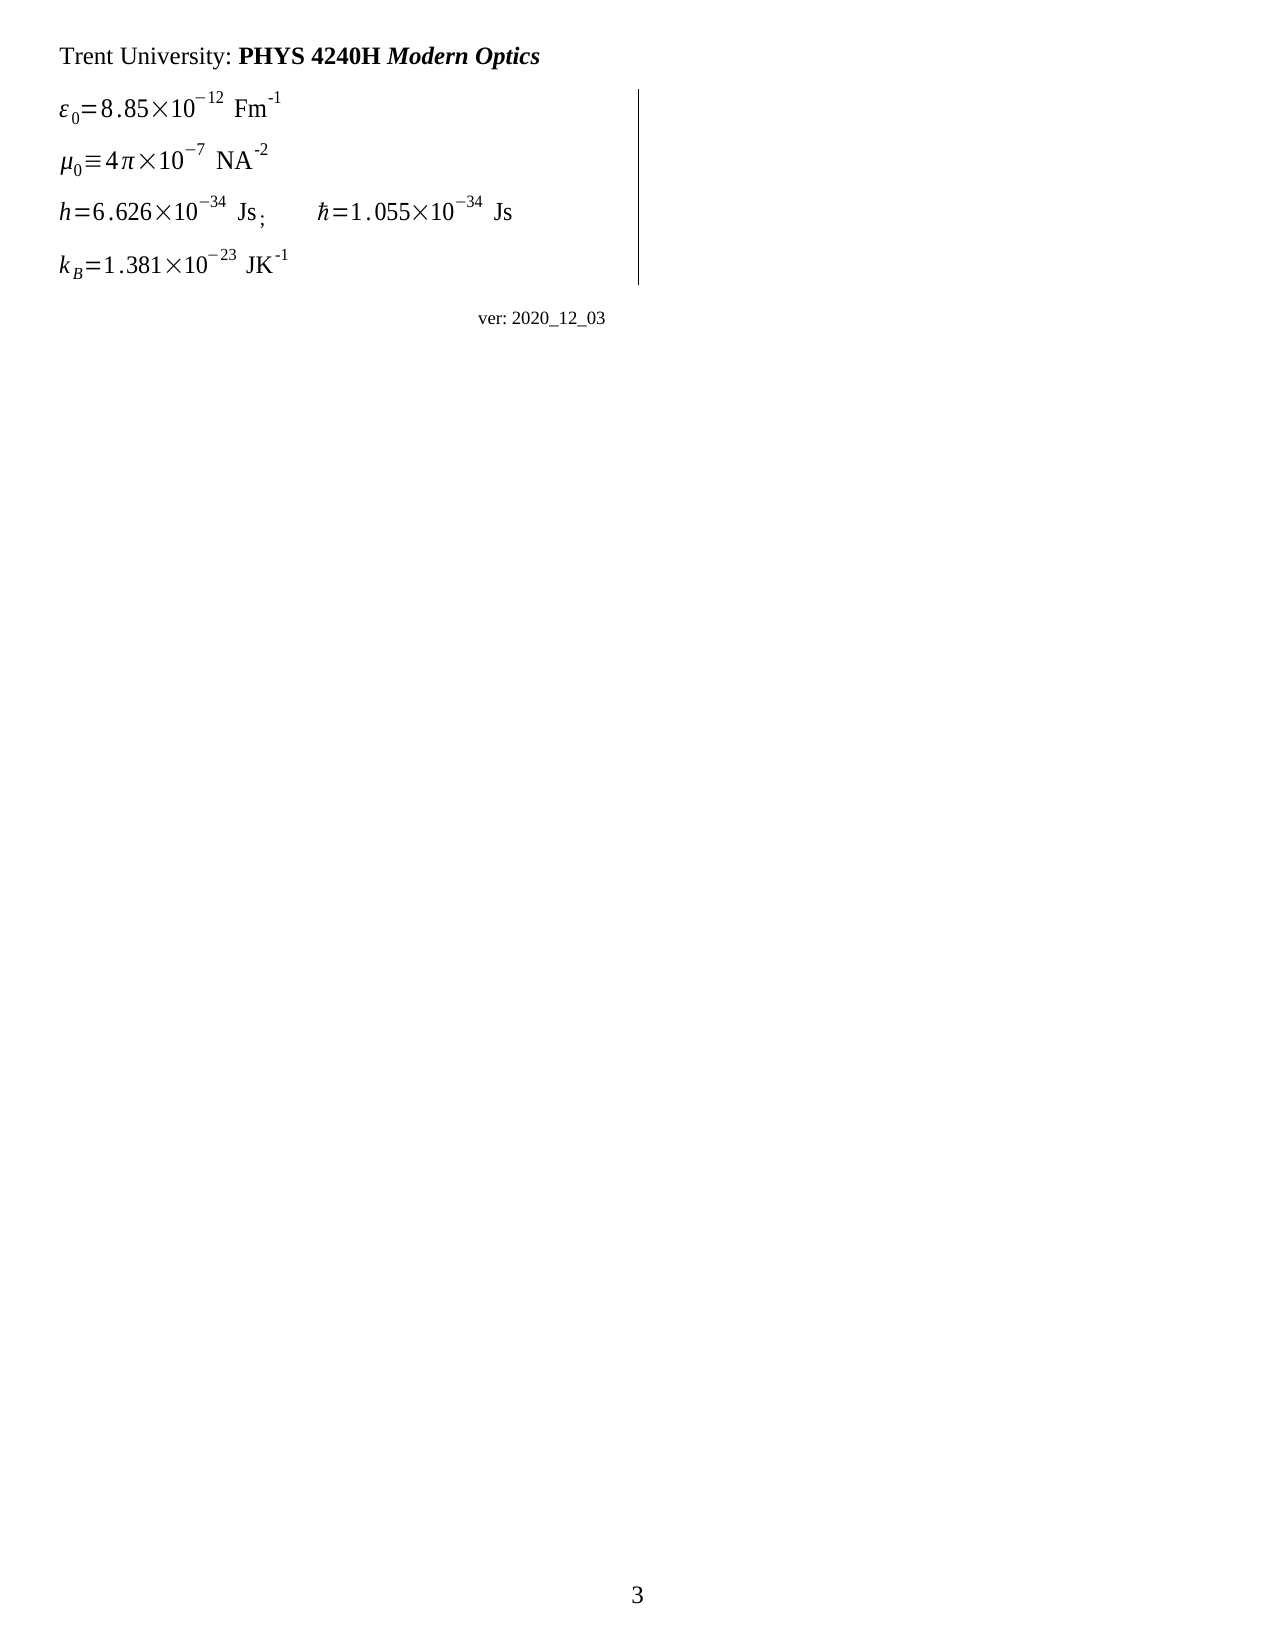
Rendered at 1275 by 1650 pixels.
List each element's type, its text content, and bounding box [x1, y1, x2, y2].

text ; [59, 192, 626, 230]
